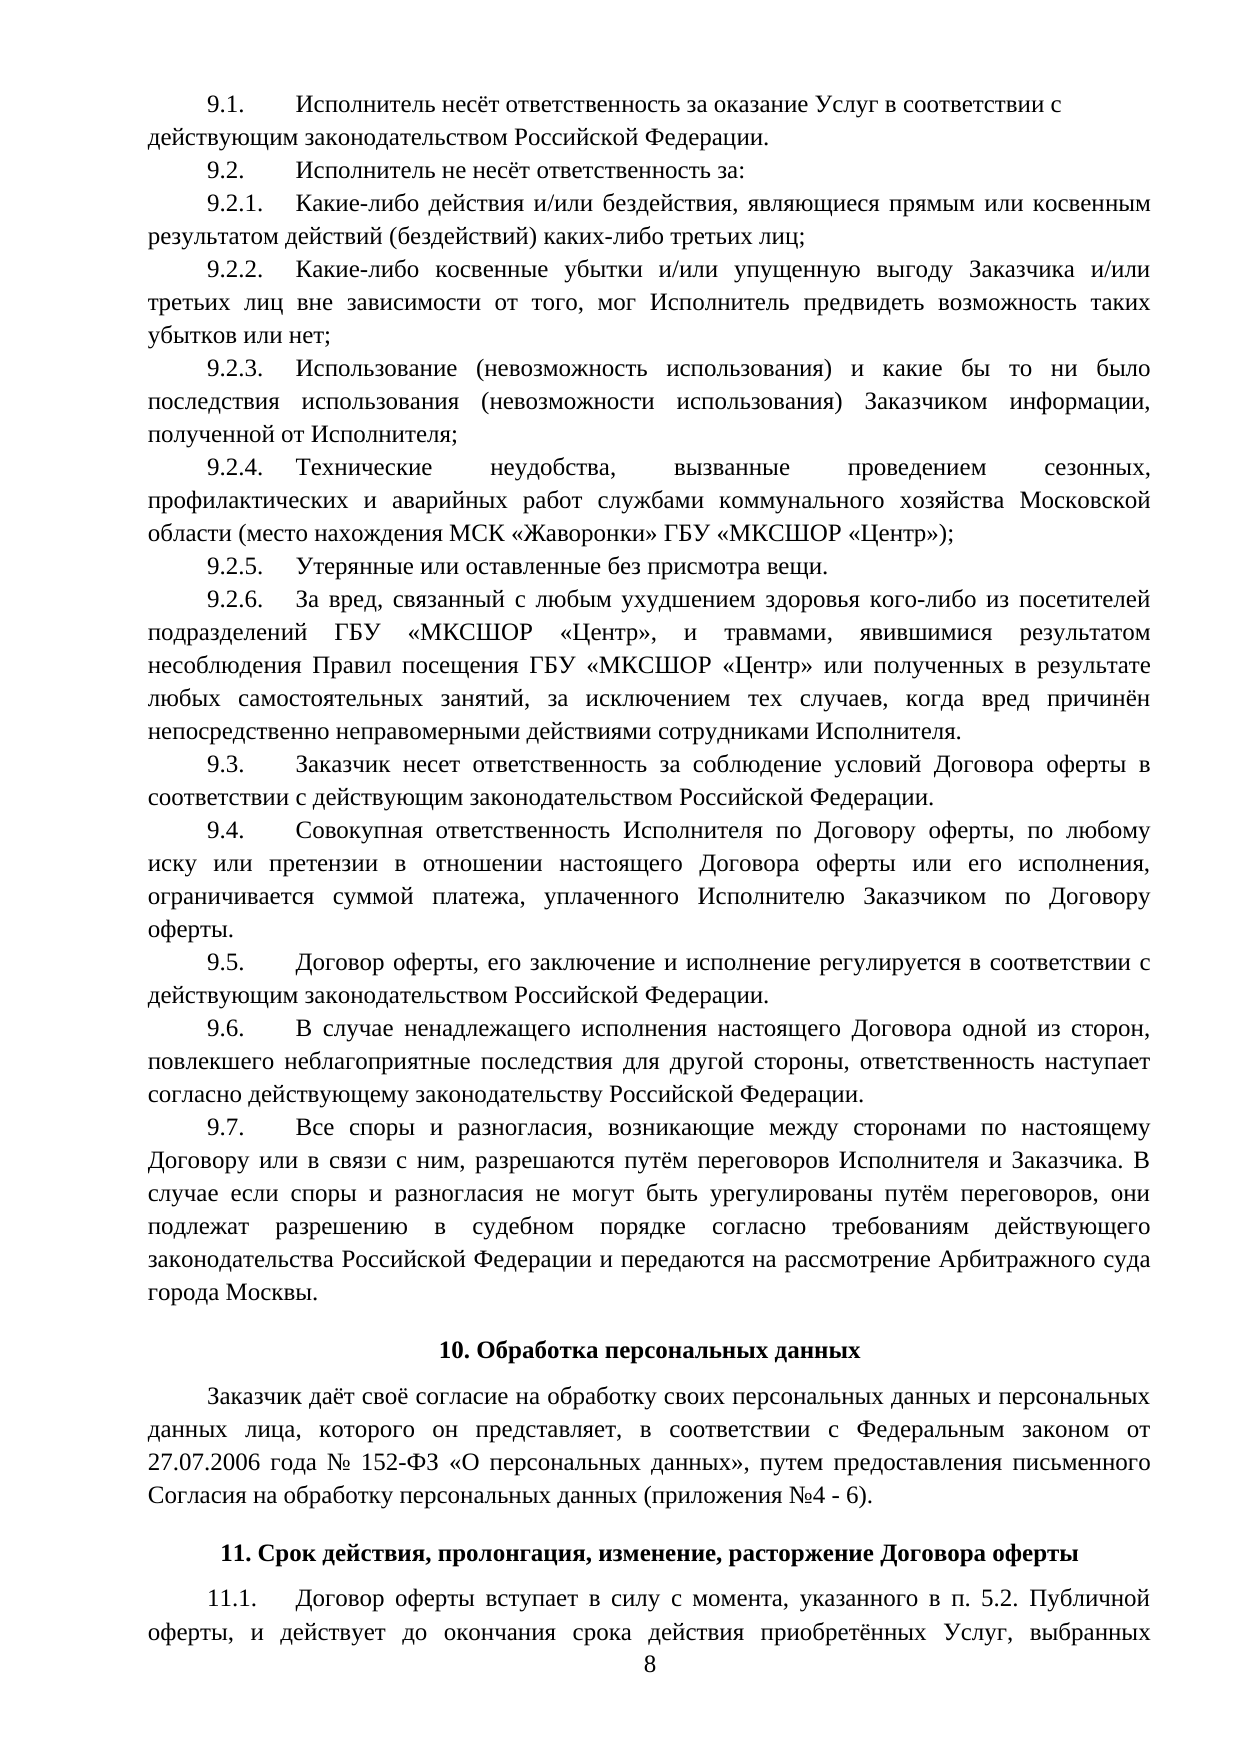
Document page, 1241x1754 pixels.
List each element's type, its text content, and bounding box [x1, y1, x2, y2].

list Утерянные или оставленные без присмотра вещи. [148, 551, 1152, 580]
list За вред, связанный с любым ухудшением здоровья кого-либо из посетителей подразделений ГБУ «МКСШОР «Центр», и травмами, явившимися результатом несоблюдения Правил посещения ГБУ «МКСШОР «Центр» или полученных в результате любых самостоятельных занятий, за исключением тех случаев, когда вред причинён непосредственно неправомерными действиями сотрудниками Исполнителя. [148, 584, 1152, 745]
list Все споры и разногласия, возникающие между сторонами по настоящему Договору или в связи с ним, разрешаются путём переговоров Исполнителя и Заказчика. В случае если споры и разногласия не могут быть урегулированы путём переговоров, они подлежат разрешению в судебном порядке согласно требованиям действующего законодательства Российской Федерации и передаются на рассмотрение Арбитражного суда города Москвы. [148, 1112, 1152, 1306]
list Заказчик несет ответственность за соблюдение условий Договора оферты в соответствии с действующим законодательством Российской Федерации. [148, 749, 1152, 811]
list В случае ненадлежащего исполнения настоящего Договора одной из сторон, повлекшего неблагоприятные последствия для другой стороны, ответственность наступает согласно действующему законодательству Российской Федерации. [148, 1013, 1152, 1108]
list Какие-либо косвенные убытки и/или упущенную выгоду Заказчика и/или третьих лиц вне зависимости от того, мог Исполнитель предвидеть возможность таких убытков или нет; [148, 254, 1152, 348]
list Использование (невозможность использования) и какие бы то ни было последствия использования (невозможности использования) Заказчиком информации, полученной от Исполнителя; [148, 353, 1152, 448]
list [148, 1583, 1152, 1645]
list Совокупная ответственность Исполнителя по Договору оферты, по любому иску или претензии в отношении настоящего Договора оферты или его исполнения, ограничивается суммой платежа, уплаченного Исполнителю Заказчиком по Договору оферты. [148, 815, 1152, 943]
list Какие-либо действия и/или бездействия, являющиеся прямым или косвенным результатом действий (бездействий) каких-либо третьих лиц; [148, 188, 1152, 249]
list Договор оферты, его заключение и исполнение регулируется в соответствии с действующим законодательством Российской Федерации. [148, 947, 1152, 1009]
list Исполнитель несёт ответственность за оказание Услуг в соответствии с действующим законодательством Российской Федерации. [148, 89, 1152, 150]
list Исполнитель не несёт ответственность за: [148, 155, 1152, 183]
list Обработка персональных данных [148, 1335, 1152, 1364]
list Технические неудобства, вызванные проведением сезонных, профилактических и аварийных работ службами коммунального хозяйства Московской области (место нахождения МСК «Жаворонки» ГБУ «МКСШОР «Центр»); [148, 452, 1152, 547]
list Срок действия, пролонгация, изменение, расторжение Договора оферты [148, 1538, 1152, 1567]
text Заказчик даёт своё согласие на обработку своих персональных данных и персональных данных лица, которого он представляет, в соответствии с Федеральным законом от 27.07.2006 года № 152-ФЗ «О персональных данных», путем предоставления письменного Согласия на обработку персональных данных (приложения №4 - 6). [148, 1381, 1152, 1509]
